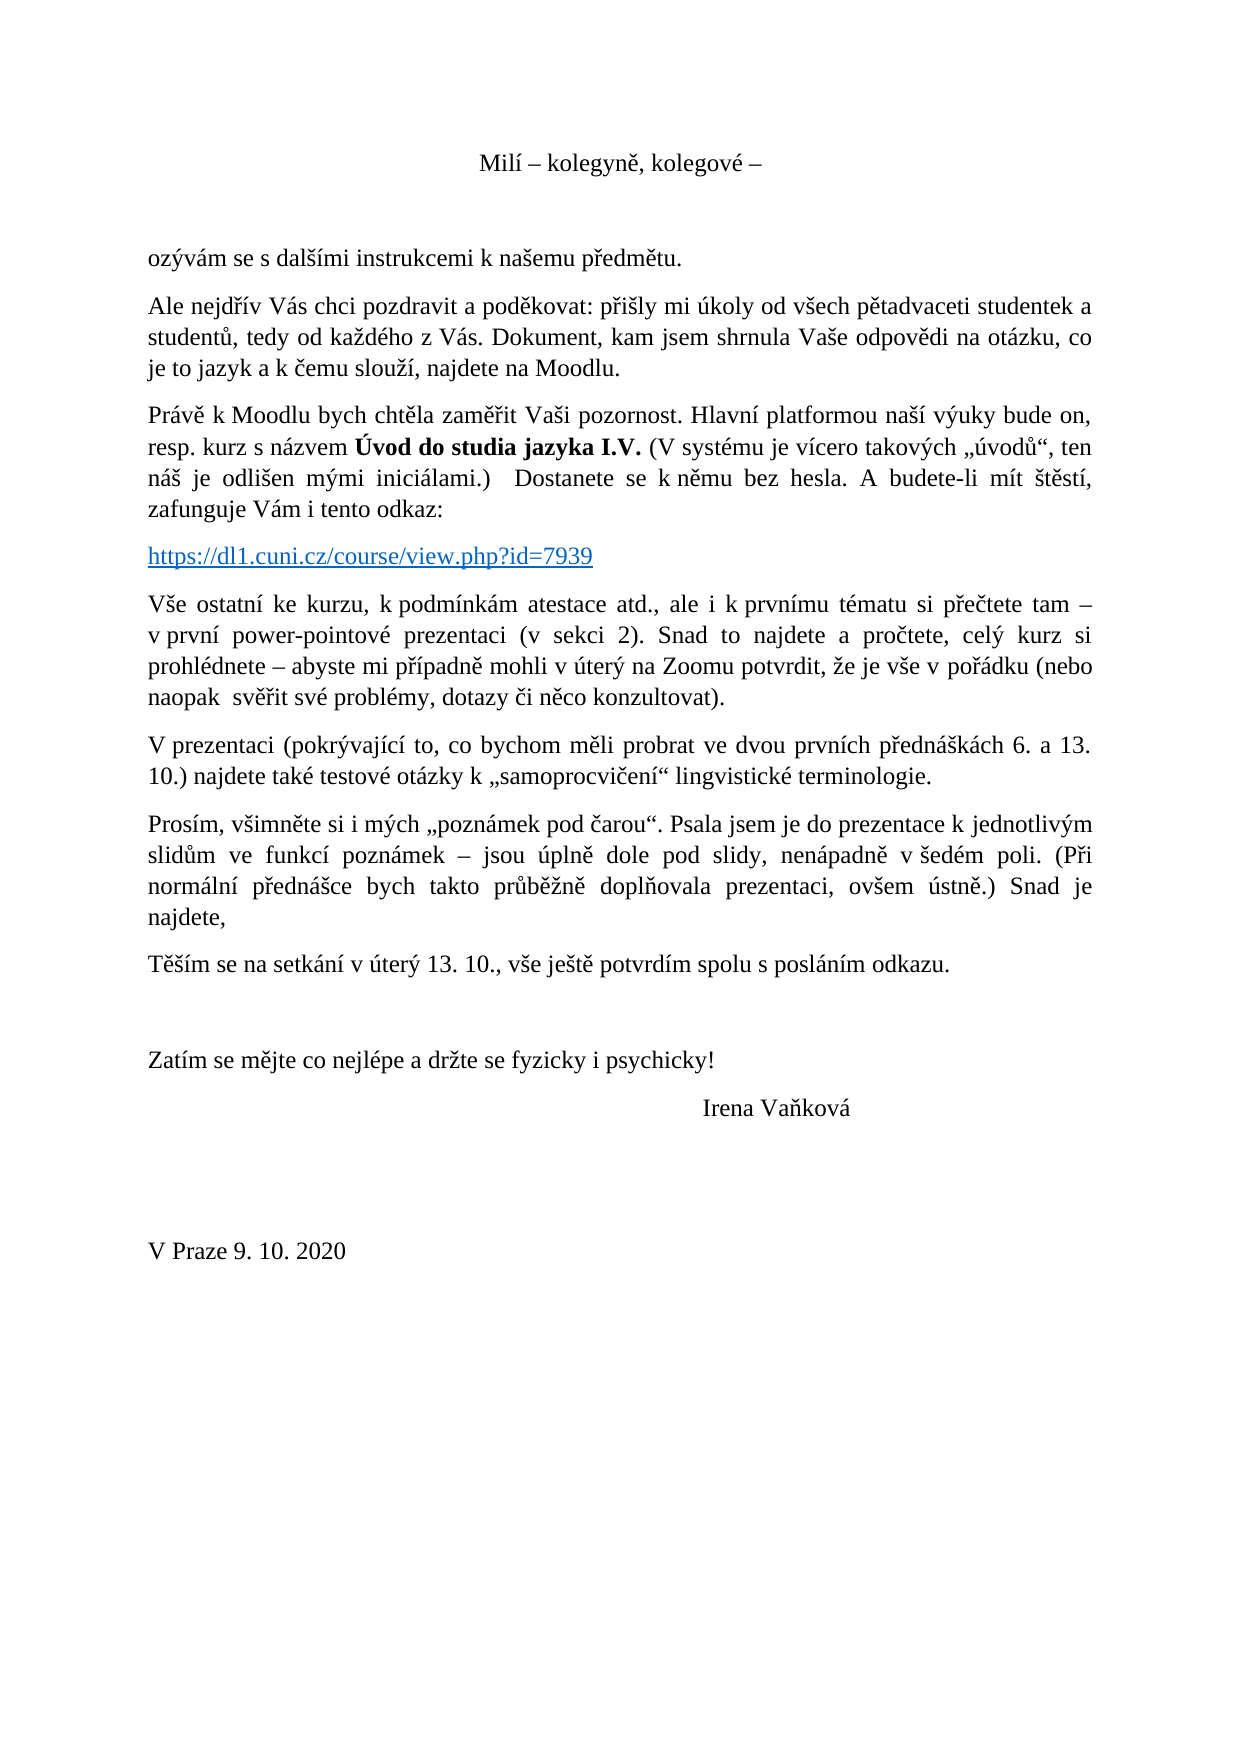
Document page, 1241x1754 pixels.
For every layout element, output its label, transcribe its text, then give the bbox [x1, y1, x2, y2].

text Irena Vaňková [148, 1093, 1093, 1121]
text ozývám se s dalšími instrukcemi k našemu předmětu. [148, 243, 1093, 272]
text Právě k Moodlu bych chtěla zaměřit Vaši pozornost. Hlavní platformou naší výuky bude on, resp. kurz s názvem Úvod do studia jazyka I.V. (V systému je vícero takových „úvodů“, ten náš je odlišen mými iniciálami.) Dostanete se k němu bez hesla. A budete-li mít štěstí, zafunguje Vám i tento odkaz: [148, 401, 1093, 522]
text Zatím se mějte co nejlépe a držte se fyzicky i psychicky! [148, 1045, 1093, 1074]
text Ale nejdřív Vás chci pozdravit a poděkovat: přišly mi úkoly od všech pětadvaceti studentek a studentů, tedy od každého z Vás. Dokument, kam jsem shrnula Vaše odpovědi na otázku, co je to jazyk a k čemu slouží, najdete na Moodlu. [148, 291, 1093, 382]
text Prosím, všimněte si i mých „poznámek pod čarou“. Psala jsem je do prezentace k jednotlivým slidům ve funkcí poznámek – jsou úplně dole pod slidy, nenápadně v šedém poli. (Při normální přednášce bych takto průběžně doplňovala prezentaci, ovšem ústně.) Snad je najdete, [148, 809, 1093, 931]
text https://dl1.cuni.cz/course/view.php?id=7939 [148, 541, 1093, 570]
text V Praze 9. 10. 2020 [148, 1236, 1093, 1264]
text Vše ostatní ke kurzu, k podmínkám atestace atd., ale i k prvnímu tématu si přečtete tam – v první power-pointové prezentaci (v sekci 2). Snad to najdete a pročtete, celý kurz si prohlédnete – abyste mi případně mohli v úterý na Zoomu potvrdit, že je vše v pořádku (nebo naopak svěřit své problémy, dotazy či něco konzultovat). [148, 589, 1093, 711]
text V prezentaci (pokrývající to, co bychom měli probrat ve dvou prvních přednáškách 6. a 13. 10.) najdete také testové otázky k „samoprocvičení“ lingvistické terminologie. [148, 730, 1093, 790]
text Těším se na setkání v úterý 13. 10., vše ještě potvrdím spolu s posláním odkazu. [148, 949, 1093, 978]
text Milí – kolegyně, kolegové – [148, 148, 1093, 176]
